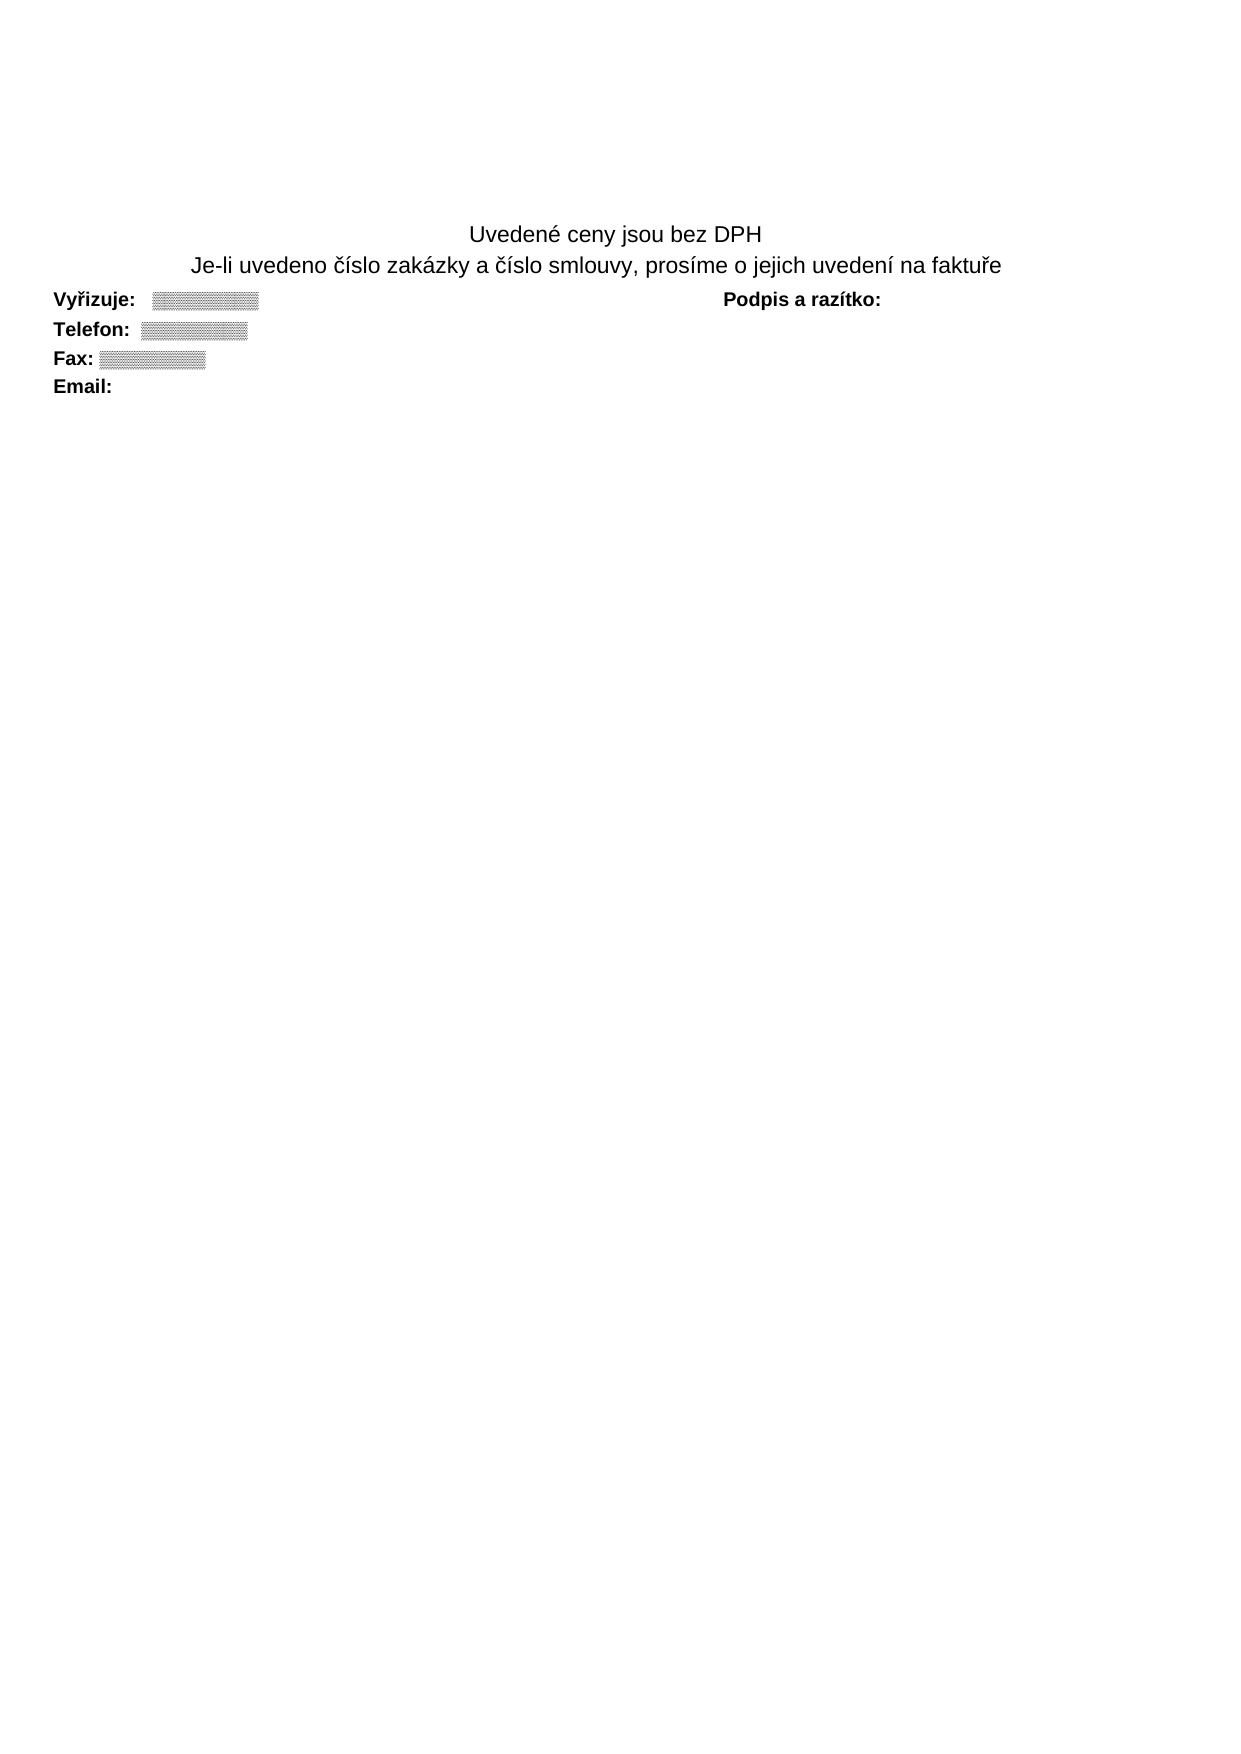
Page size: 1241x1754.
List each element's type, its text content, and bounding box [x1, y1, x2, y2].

text Fax: ▒▒▒▒▒▒▒▒▒ [53, 342, 248, 371]
text Telefon: ▒▒▒▒▒▒▒▒▒ [53, 314, 248, 342]
text Vyřizuje: ▒▒▒▒▒▒▒▒▒ Podpis a razítko: [53, 280, 1184, 314]
text Je-li uvedeno číslo zakázky a číslo smlouvy, prosíme o jejich uvedení na faktuře [191, 247, 1184, 280]
text Uvedené ceny jsou bez DPH [47, 224, 1184, 247]
text Email: [53, 371, 248, 399]
